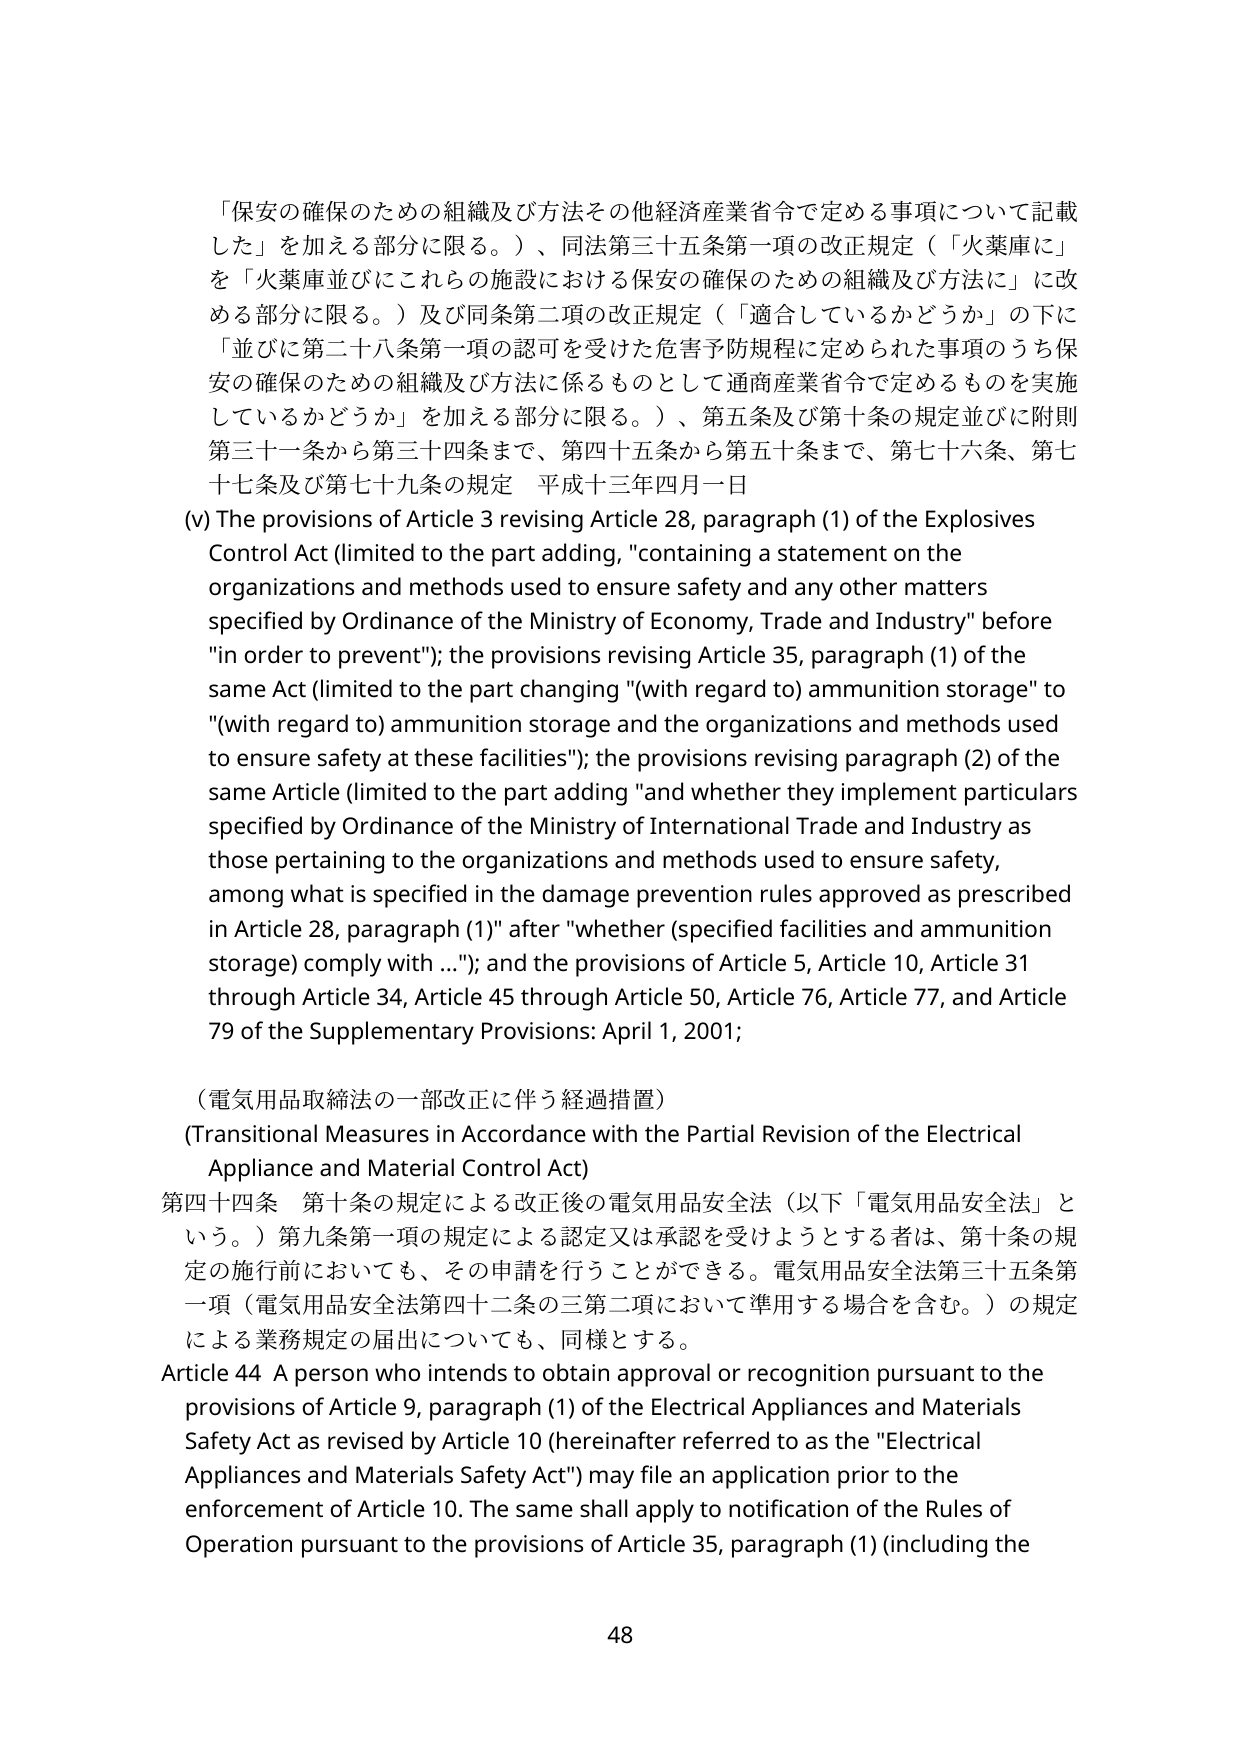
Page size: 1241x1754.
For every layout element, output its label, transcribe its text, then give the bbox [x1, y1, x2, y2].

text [161, 1355, 1079, 1560]
text (Transitional Measures in Accordance with the Partial Revision of the Electrical Appliance and Material Control Act) [184, 1116, 1079, 1184]
text （電気用品取締法の一部改正に伴う経過措置） [184, 1082, 1079, 1116]
text 第四十四条 第十条の規定による改正後の電気用品安全法（以下「電気用品安全法」という。）第九条第一項の規定による認定又は承認を受けようとする者は、第十条の規定の施行前においても、その申請を行うことができる。電気用品安全法第三十五条第一項（電気用品安全法第四十二条の三第二項において準用する場合を含む。）の規定による業務規定の届出についても、同様とする。 [161, 1184, 1079, 1355]
text (v) The provisions of Article 3 revising Article 28, paragraph (1) of the Explosives Control Act (limited to the part adding, "containing a statement on the organizations and methods used to ensure safety and any other matters specified by Ordinance of the Ministry of Economy, Trade and Industry" before "in order to prevent"); the provisions revising Article 35, paragraph (1) of the same Act (limited to the part changing "(with regard to) ammunition storage" to "(with regard to) ammunition storage and the organizations and methods used to ensure safety at these facilities"); the provisions revising paragraph (2) of the same Article (limited to the part adding "and whether they implement particulars specified by Ordinance of the Ministry of International Trade and Industry as those pertaining to the organizations and methods used to ensure safety, among what is specified in the damage prevention rules approved as prescribed in Article 28, paragraph (1)" after "whether (specified facilities and ammunition storage) comply with ..."); and the provisions of Article 5, Article 10, Article 31 through Article 34, Article 45 through Article 50, Article 76, Article 77, and Article 79 of the Supplementary Provisions: April 1, 2001; [184, 501, 1079, 1048]
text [184, 194, 1079, 501]
